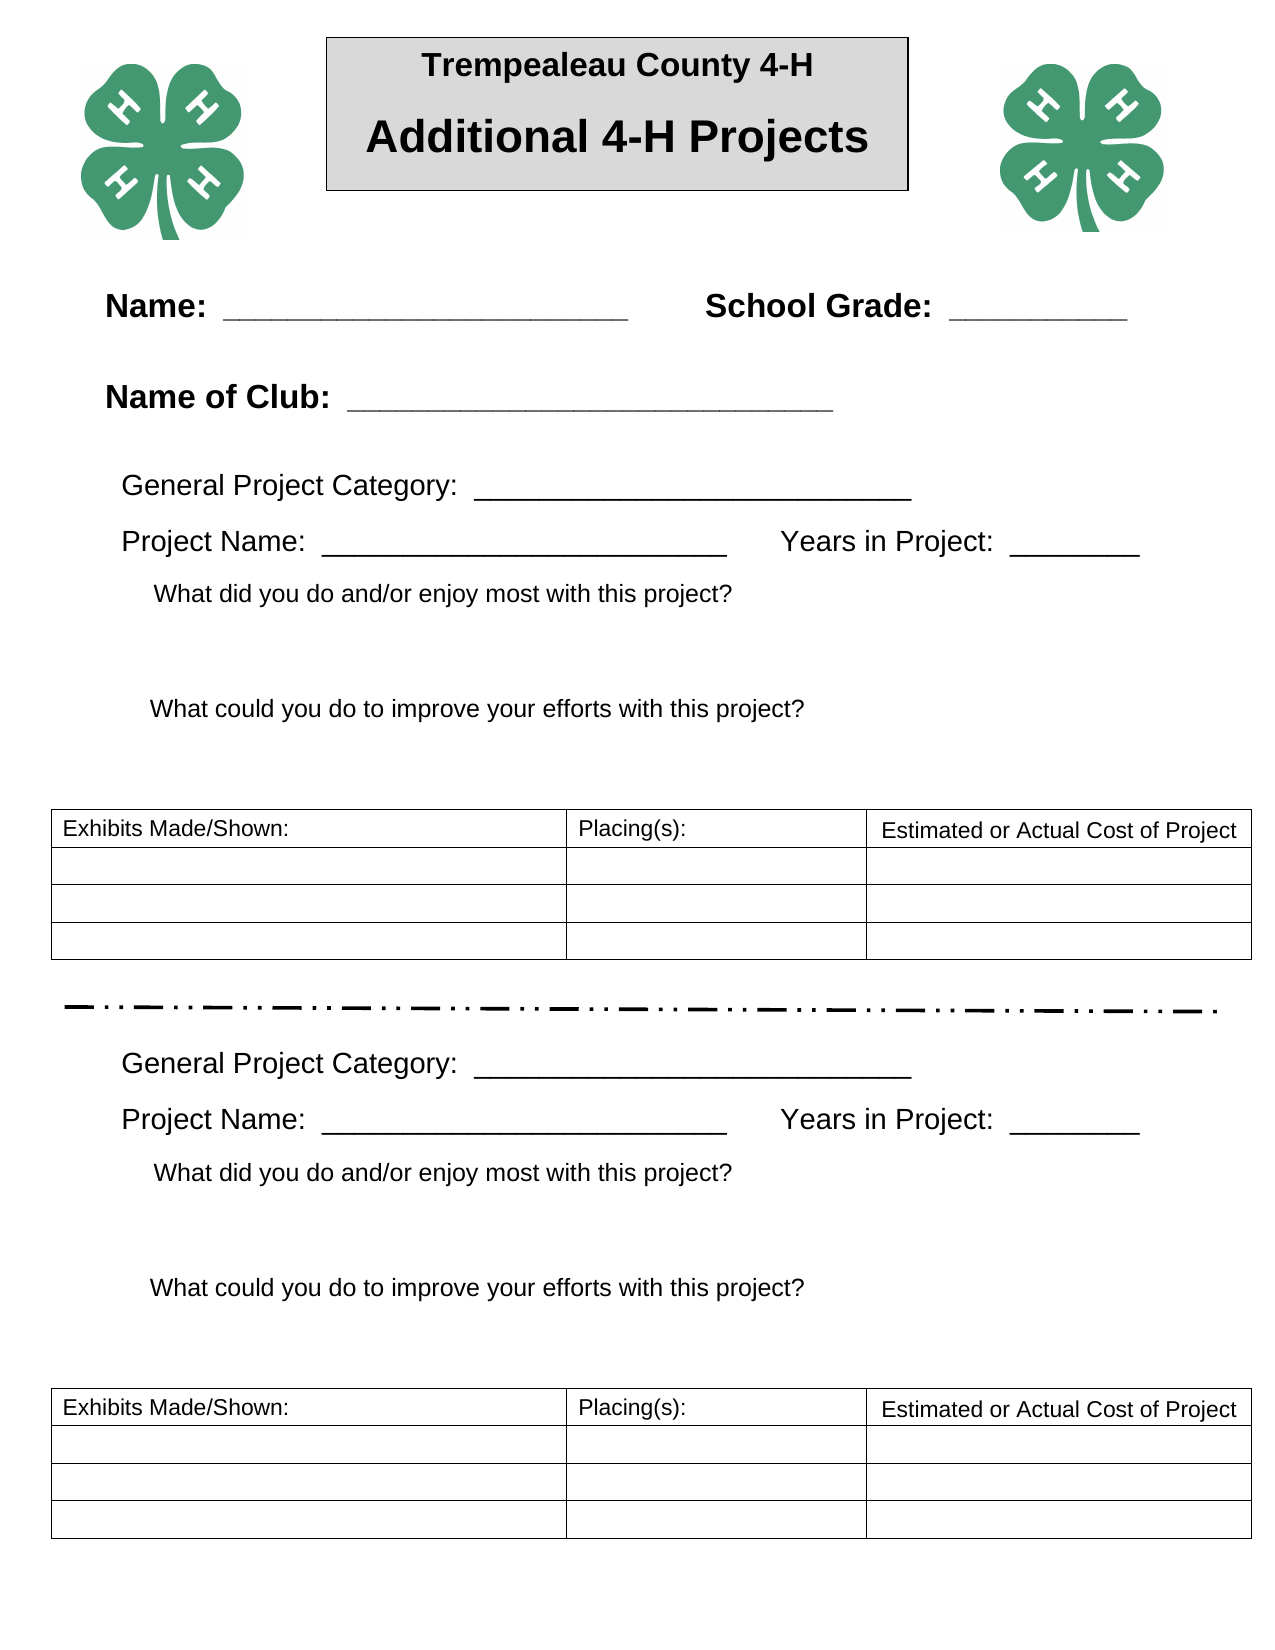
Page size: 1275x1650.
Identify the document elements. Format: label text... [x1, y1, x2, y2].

table_header Placing(s): [567, 1389, 866, 1425]
table_cell [52, 1426, 566, 1462]
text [105, 1157, 1170, 1186]
text What could you do to improve your efforts with this project? [105, 1272, 1170, 1301]
table_cell [567, 848, 866, 884]
table_header Placing(s): [567, 810, 866, 847]
subtitle Project Name: _________________________ Years in Project: ________ [105, 524, 1170, 558]
table_header Exhibits Made/Shown: [52, 810, 566, 847]
table_header Estimated or Actual Cost of Project [867, 1389, 1251, 1425]
table_cell [52, 848, 566, 884]
table_cell [567, 923, 866, 959]
table_cell [867, 885, 1251, 922]
table_cell [867, 1464, 1251, 1500]
text What did you do and/or enjoy most with this project? [105, 579, 1170, 608]
table_header Estimated or Actual Cost of Project [867, 810, 1251, 847]
table_cell [867, 1426, 1251, 1462]
table_cell [867, 1501, 1251, 1537]
table_cell [867, 923, 1251, 959]
table_cell [52, 1501, 566, 1537]
subtitle Project Name: _________________________ Years in Project: ________ [105, 1102, 1170, 1136]
subtitle General Project Category: ___________________________ [105, 1046, 1170, 1080]
table_cell [567, 1501, 866, 1537]
table_cell [52, 1464, 566, 1500]
text Name of Club: ______________________________ [105, 377, 1170, 415]
text What could you do to improve your efforts with this project? [105, 694, 1170, 723]
subtitle General Project Category: ___________________________ [105, 468, 1170, 502]
table_header Exhibits Made/Shown: [52, 1389, 566, 1425]
table_cell [867, 848, 1251, 884]
table_cell [52, 923, 566, 959]
table_cell [567, 1464, 866, 1500]
table_cell [52, 885, 566, 922]
subtitle Name: _________________________ School Grade: ___________ [105, 286, 1170, 324]
table_cell [567, 1426, 866, 1462]
table_cell [567, 885, 866, 922]
